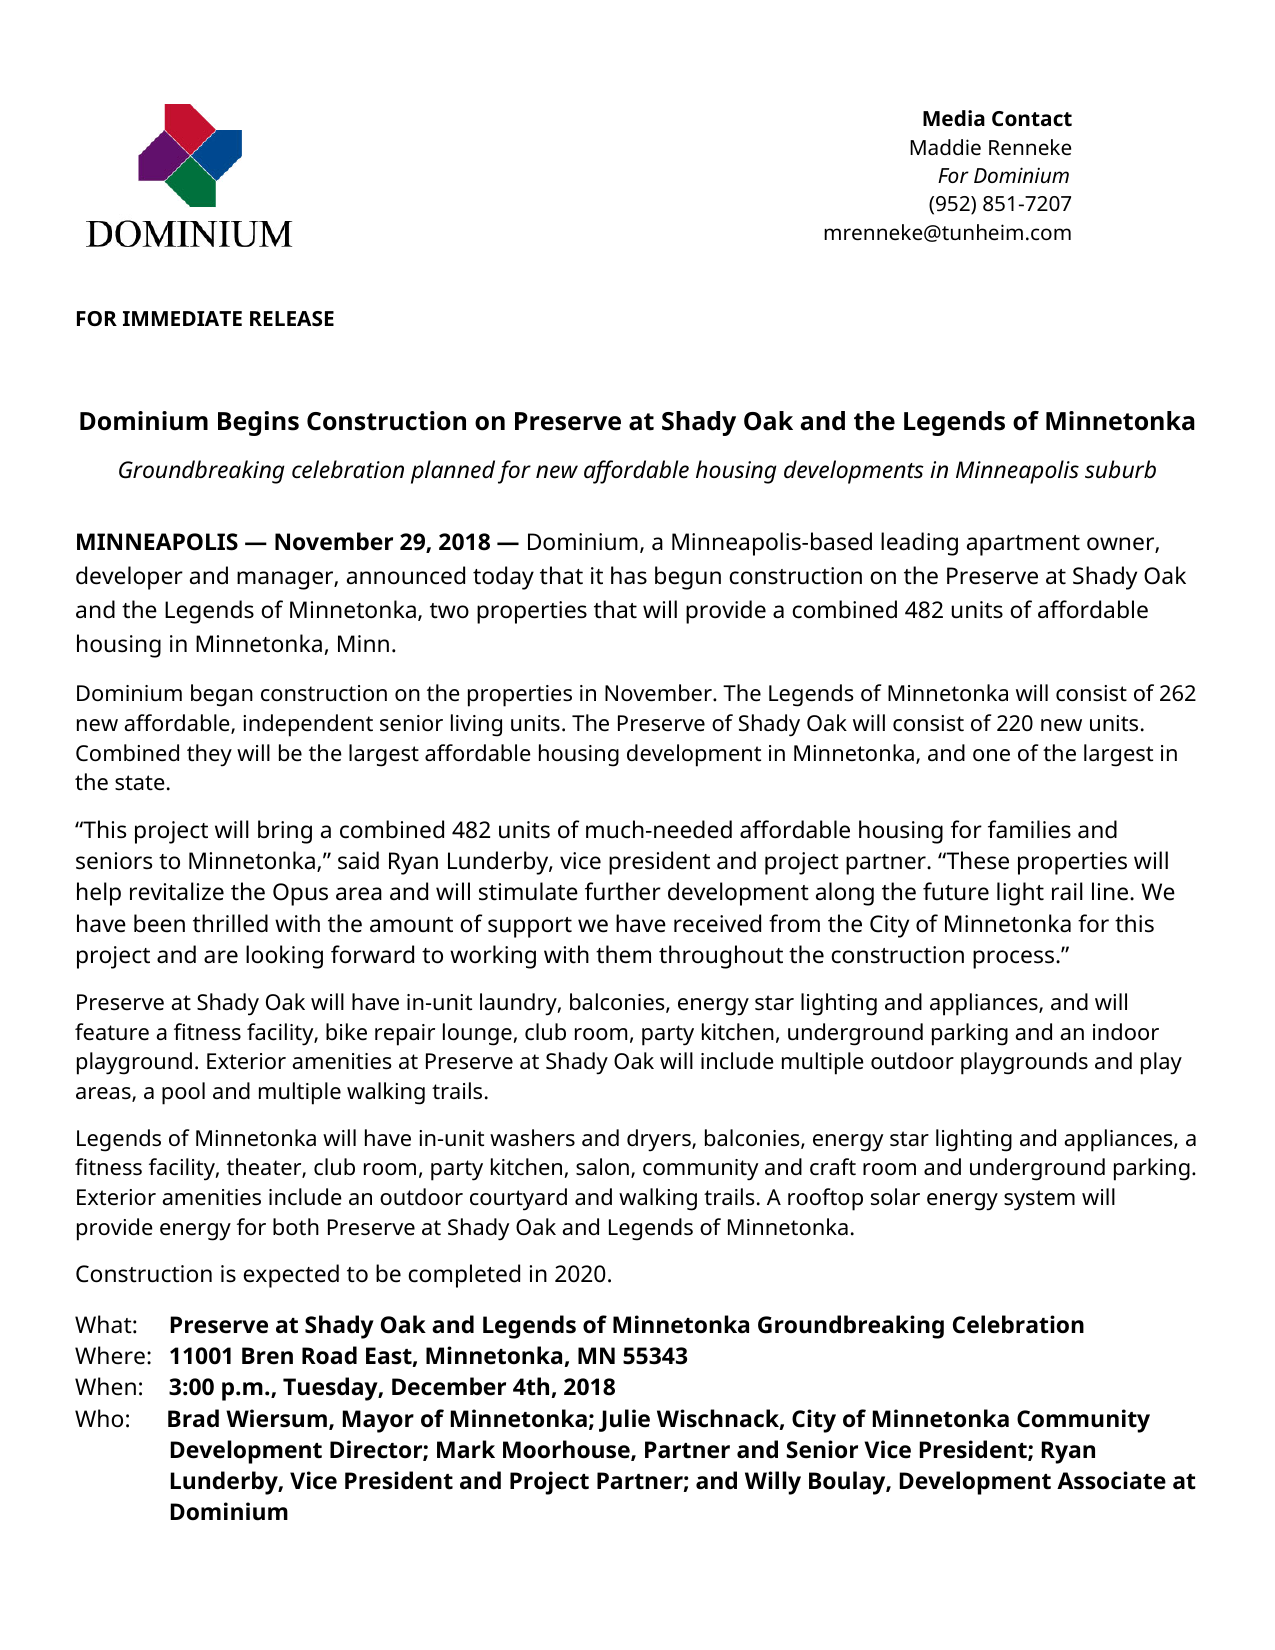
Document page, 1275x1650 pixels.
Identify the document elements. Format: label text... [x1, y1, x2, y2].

picture [86, 104, 293, 247]
text Dominium Begins Construction on Preserve at Shady Oak and the Legends of Minnetonka [75, 403, 1200, 437]
text “This project will bring a combined 482 units of much-needed affordable housing for families and seniors to Minnetonka,” said Ryan Lunderby, vice president and project partner. “These properties will help revitalize the Opus area and will stimulate further development along the future light rail line. We have been thrilled with the amount of support we have received from the City of Minnetonka for this project and are looking forward to working with them throughout the construction process.” [75, 814, 1200, 970]
text FOR IMMEDIATE RELEASE [75, 304, 1200, 332]
text Groundbreaking celebration planned for new affordable housing developments in Minneapolis suburb [75, 454, 1200, 486]
text MINNEAPOLIS — November 29, 2018 — Dominium, a Minneapolis-based leading apartment owner, developer and manager, announced today that it has begun construction on the Preserve at Shady Oak and the Legends of Minnetonka, two properties that will provide a combined 482 units of affordable housing in Minnetonka, Minn. [75, 526, 1200, 659]
text Preserve at Shady Oak will have in-unit laundry, balconies, energy star lighting and appliances, and will feature a fitness facility, bike repair lounge, club room, party kitchen, underground parking and an indoor playground. Exterior amenities at Preserve at Shady Oak will include multiple outdoor playgrounds and play areas, a pool and multiple walking trails. [75, 987, 1200, 1106]
text Where: 11001 Bren Road East, Minnetonka, MN 55343 [75, 1340, 1200, 1371]
table_header Media Contact Maddie Renneke For Dominium (952) 851-7207 mrenneke@tunheim.com [806, 75, 1083, 304]
text Construction is expected to be completed in 2020. [75, 1258, 1200, 1290]
table_header [75, 75, 806, 304]
text Dominium began construction on the properties in November. The Legends of Minnetonka will consist of 262 new affordable, independent senior living units. The Preserve of Shady Oak will consist of 220 new units. Combined they will be the largest affordable housing development in Minnetonka, and one of the largest in the state. [75, 678, 1200, 797]
text Who: Brad Wiersum, Mayor of Minnetonka; Julie Wischnack, City of Minnetonka Community Development Director; Mark Moorhouse, Partner and Senior Vice President; Ryan Lunderby, Vice President and Project Partner; and Willy Boulay, Development Associate at Dominium [75, 1403, 1200, 1528]
text What: Preserve at Shady Oak and Legends of Minnetonka Groundbreaking Celebration [75, 1309, 1200, 1340]
text When: 3:00 p.m., Tuesday, December 4th, 2018 [75, 1371, 1200, 1403]
text Legends of Minnetonka will have in-unit washers and dryers, balconies, energy star lighting and appliances, a fitness facility, theater, club room, party kitchen, salon, community and craft room and underground parking. Exterior amenities include an outdoor courtyard and walking trails. A rooftop solar energy system will provide energy for both Preserve at Shady Oak and Legends of Minnetonka. [75, 1123, 1200, 1242]
